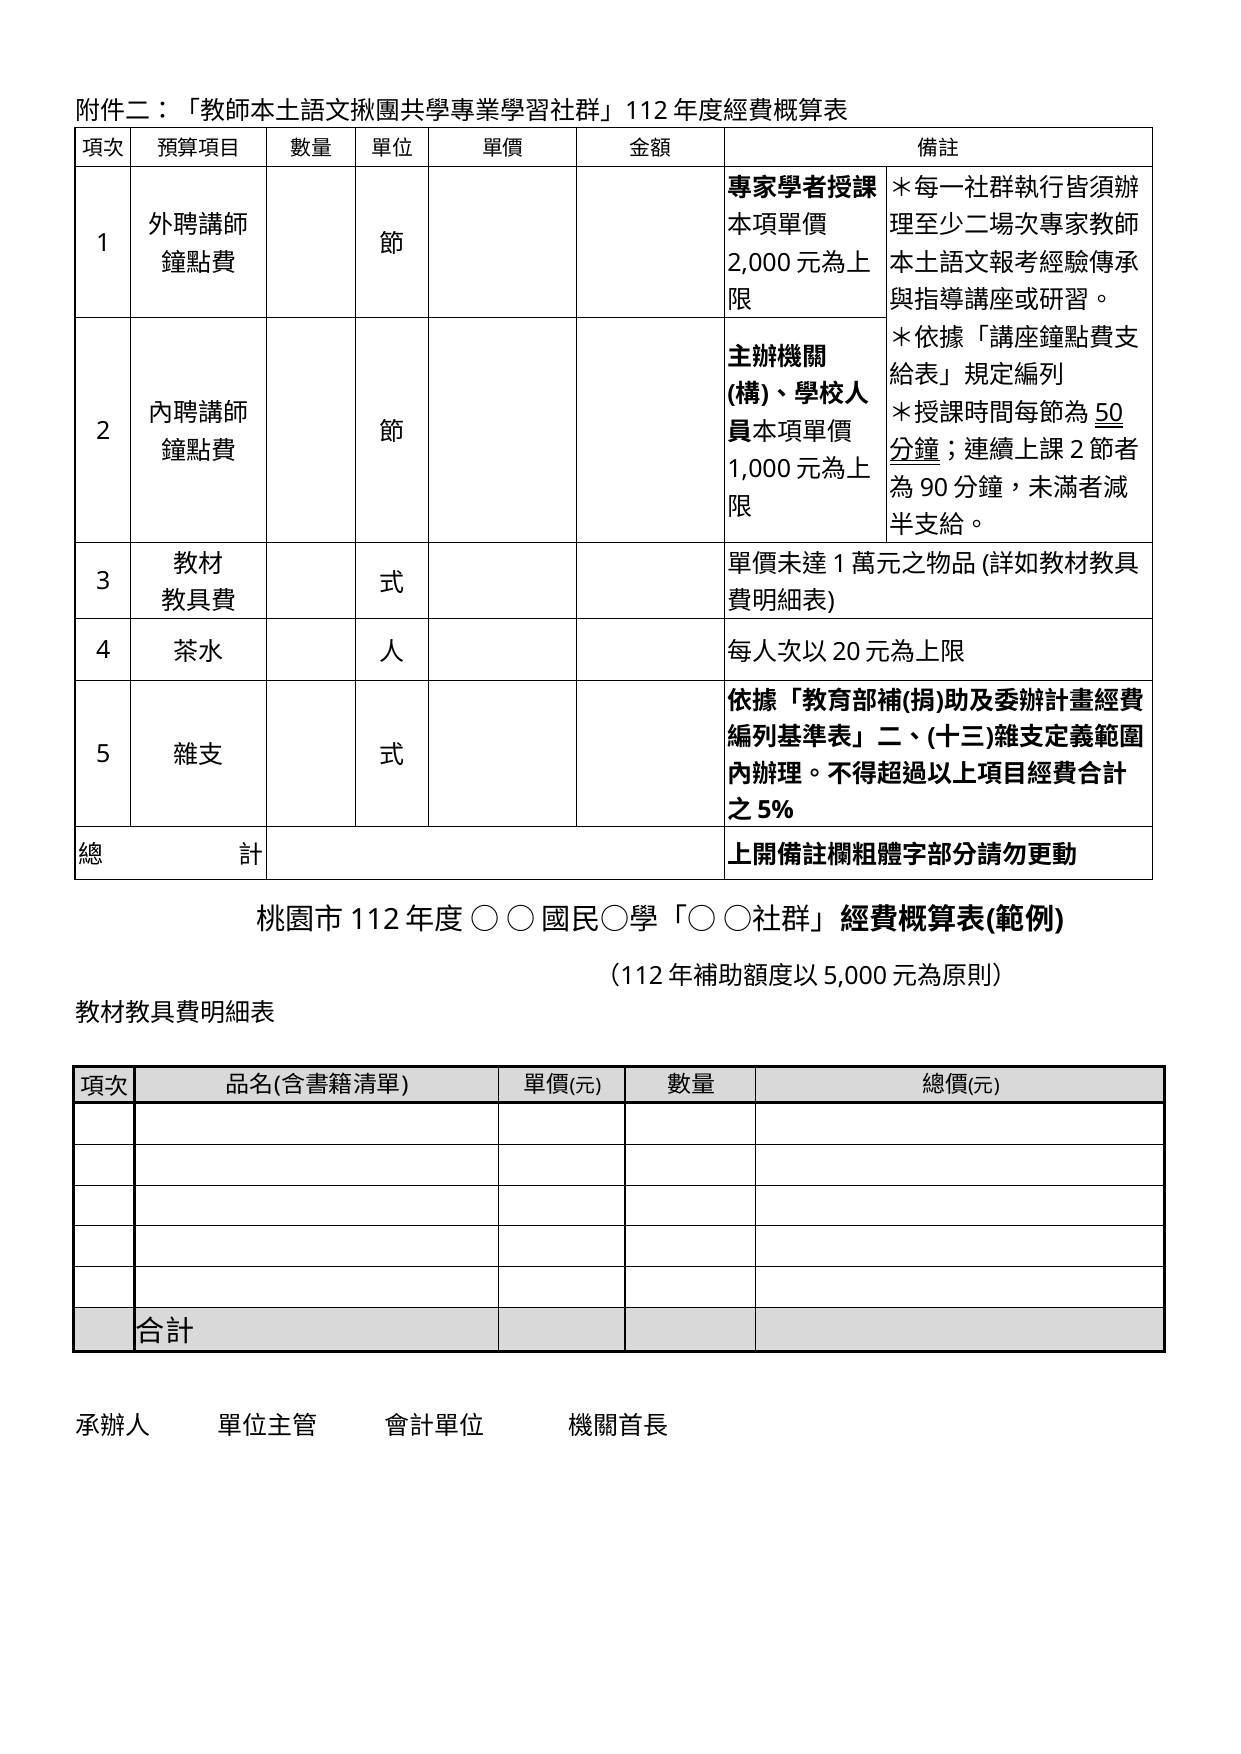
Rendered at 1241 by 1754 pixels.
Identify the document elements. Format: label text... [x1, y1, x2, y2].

table_cell [136, 1226, 498, 1266]
table_cell [756, 1267, 1163, 1307]
table_cell [75, 1145, 133, 1185]
table_header 品名(含書籍清單) [136, 1068, 498, 1101]
table_cell 合計 [136, 1308, 498, 1350]
table_cell ＊每一社群執行皆須辦理至少二場次專家教師本土語文報考經驗傳承與指導講座或研習。 ＊依據「講座鐘點費支給表」規定編列 ＊授課時間每節為50分鐘；連續上課2節者為90分鐘，未滿者減半支給。 [887, 167, 1152, 542]
table_cell [756, 1186, 1163, 1225]
table_cell [75, 1186, 133, 1225]
table_cell [136, 1145, 498, 1185]
table_cell [626, 1308, 755, 1350]
table_cell [136, 1104, 498, 1144]
table_header 單價(元) [499, 1068, 624, 1101]
text （112年補助額度以5,000元為原則） [75, 955, 1240, 992]
table_cell 5 [76, 681, 130, 826]
table_cell [577, 681, 724, 826]
table_cell 總計 [76, 827, 266, 879]
table_cell [756, 1104, 1163, 1144]
table_cell 式 [356, 681, 428, 826]
table_cell 每人次以20元為上限 [725, 619, 1152, 679]
table_cell [499, 1226, 624, 1266]
table_header 數量 [267, 128, 355, 166]
table_header 總價(元) [756, 1068, 1163, 1101]
table_cell [429, 543, 576, 618]
table_cell [499, 1104, 624, 1144]
table_cell 節 [356, 167, 428, 317]
table_cell [577, 619, 724, 679]
table_cell [75, 1308, 133, 1350]
table_cell [499, 1145, 624, 1185]
table_cell 教材 教具費 [131, 543, 266, 618]
table_header 項次 [75, 1068, 133, 1101]
table_cell 式 [356, 543, 428, 618]
table_header 單價 [429, 128, 576, 166]
table_cell [267, 619, 355, 679]
table_cell 1 [76, 167, 130, 317]
table_cell [75, 1104, 133, 1144]
table_cell [756, 1145, 1163, 1185]
table_cell [75, 1267, 133, 1307]
table_cell 單價未達1萬元之物品 (詳如教材教具費明細表) [725, 543, 1152, 618]
table_cell [499, 1186, 624, 1225]
table_cell [626, 1186, 755, 1225]
table_cell [577, 167, 724, 317]
table_cell [626, 1145, 755, 1185]
table_cell 人 [356, 619, 428, 679]
table_cell [429, 619, 576, 679]
table_cell 4 [76, 619, 130, 679]
table_header 單位 [356, 128, 428, 166]
text 桃園市112年度 ○ ○ 國民○學「○ ○社群」經費概算表(範例) [75, 880, 1240, 955]
table_cell [429, 167, 576, 317]
table_cell [267, 318, 355, 542]
table_cell 內聘講師 鐘點費 [131, 318, 266, 542]
table_header 金額 [577, 128, 724, 166]
table_cell [626, 1104, 755, 1144]
table_cell 專家學者授課 本項單價2,000元為上限 [725, 167, 886, 317]
table_header 備註 [725, 128, 1152, 166]
table_cell 茶水 [131, 619, 266, 679]
text 承辦人 單位主管 會計單位 機關首長 [75, 1405, 1171, 1442]
table_cell [267, 167, 355, 317]
table_cell [499, 1308, 624, 1350]
table_cell [756, 1308, 1163, 1350]
table_cell [75, 1226, 133, 1266]
table_cell [429, 318, 576, 542]
table_cell [267, 681, 355, 826]
table_cell [499, 1267, 624, 1307]
title 教材教具費明細表 [75, 992, 1165, 1030]
table_cell [429, 681, 576, 826]
table_cell [267, 543, 355, 618]
table_header 預算項目 [131, 128, 266, 166]
table_cell 雜支 [131, 681, 266, 826]
table_cell 外聘講師 鐘點費 [131, 167, 266, 317]
table_cell 節 [356, 318, 428, 542]
table_cell [267, 827, 724, 879]
table_cell 主辦機關(構)、學校人員本項單價1,000元為上限 [725, 318, 886, 542]
table_cell 依據「教育部補(捐)助及委辦計畫經費編列基準表」二、(十三)雜支定義範圍內辦理。不得超過以上項目經費合計之5% [725, 681, 1152, 826]
table_cell [577, 318, 724, 542]
table_cell [626, 1267, 755, 1307]
table_cell [577, 543, 724, 618]
table_cell [136, 1186, 498, 1225]
table_cell [626, 1226, 755, 1266]
table_cell [756, 1226, 1163, 1266]
table_header 數量 [626, 1068, 755, 1101]
table_header 項次 [76, 128, 130, 166]
table_cell 上開備註欄粗體字部分請勿更動 [725, 827, 1152, 879]
text 附件二：「教師本土語文揪團共學專業學習社群」112年度經費概算表 [75, 89, 1165, 127]
table_cell [136, 1267, 498, 1307]
table_cell 2 [76, 318, 130, 542]
table_cell 3 [76, 543, 130, 618]
